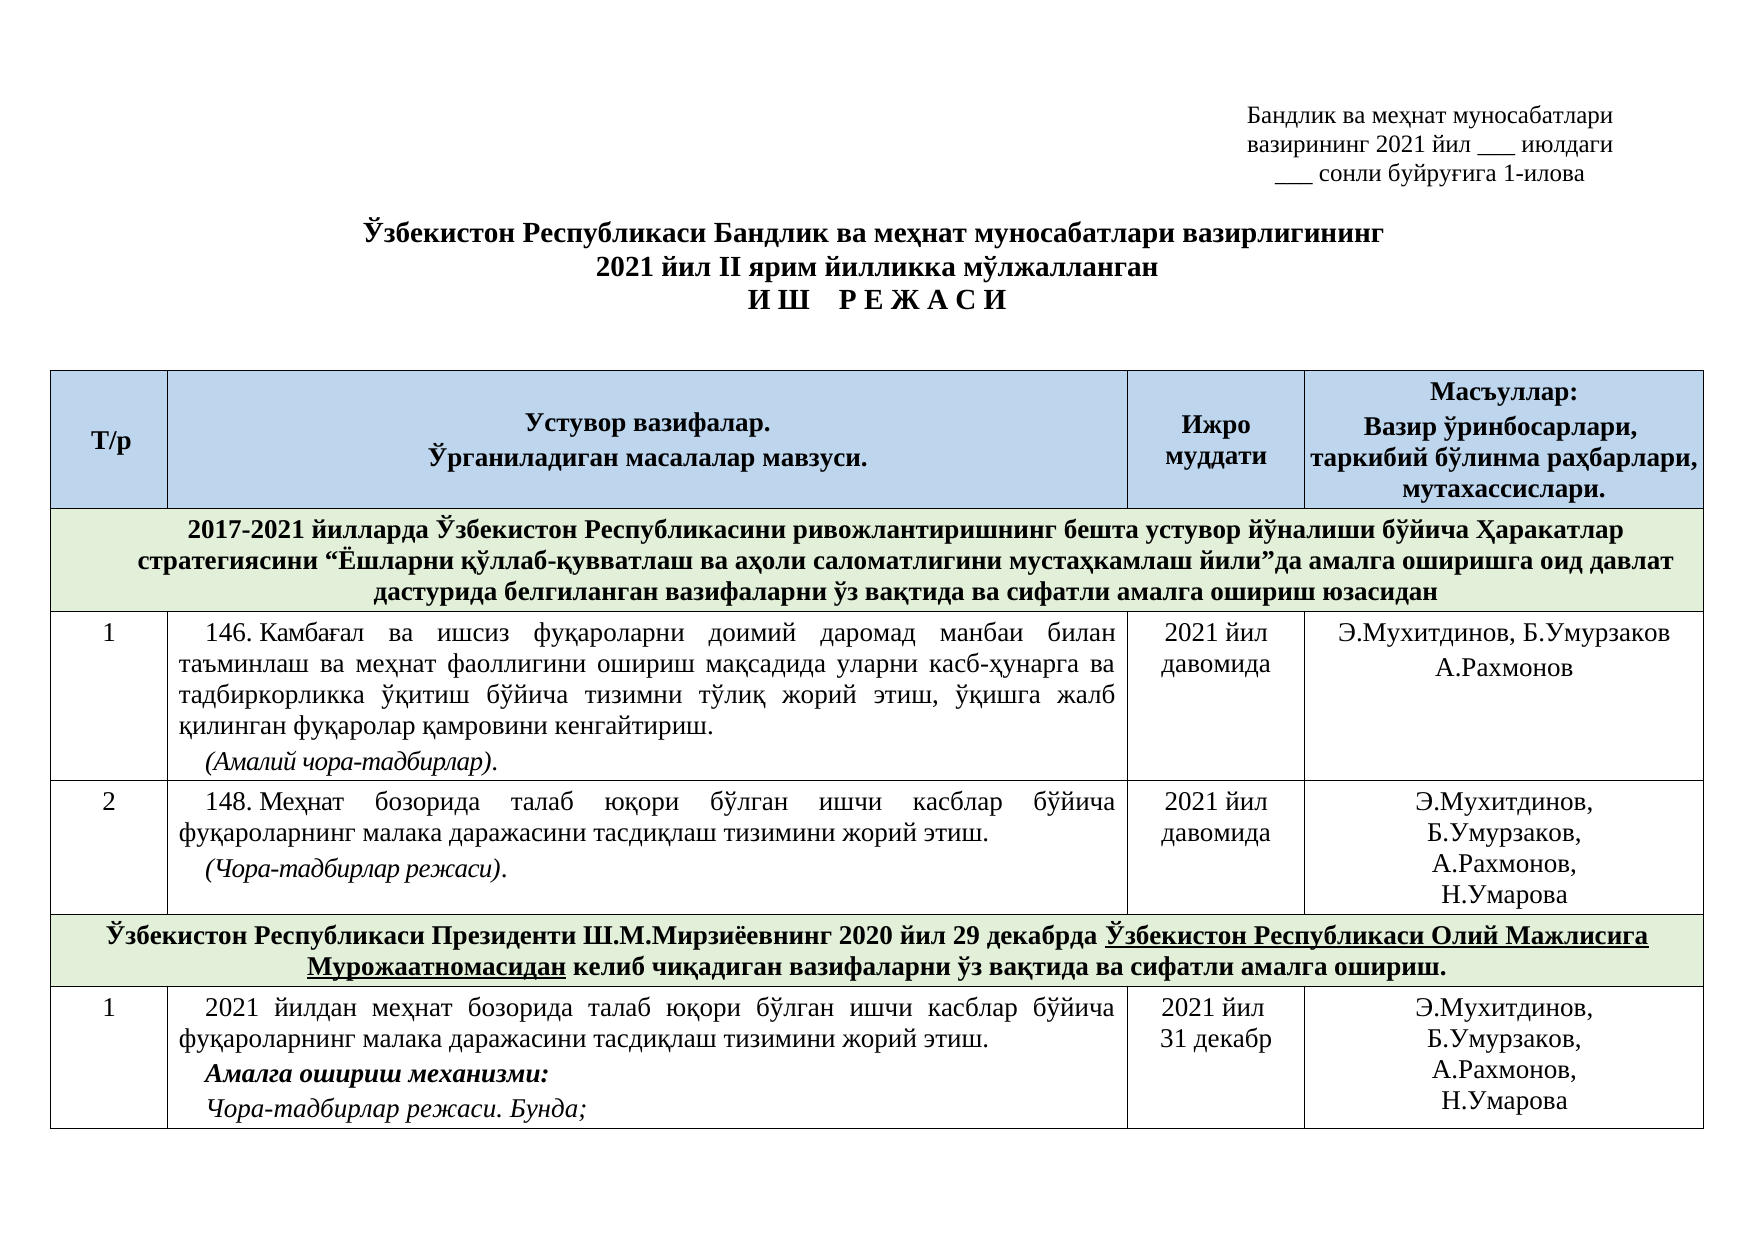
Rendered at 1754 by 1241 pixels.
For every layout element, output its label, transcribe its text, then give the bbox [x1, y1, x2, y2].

table_cell 2 [51, 781, 167, 914]
subtitle И Ш Р Е Ж А С И [118, 282, 1636, 316]
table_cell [1305, 987, 1703, 1128]
table_header Ижро муддати [1128, 371, 1304, 508]
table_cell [168, 987, 1127, 1128]
table_cell 2021 йил давомида [1128, 612, 1304, 780]
table_cell 2017-2021 йилларда Ўзбекистон Республикасини ривожлантиришнинг бешта устувор йўналиши бўйича Ҳаракатлар стратегиясини “Ёшларни қўллаб-қувватлаш ва аҳоли саломатлигини мустаҳкамлаш йили”да амалга оширишга оид давлат дастурида белгиланган вазифаларни ўз вақтида ва сифатли амалга ошириш юзасидан [51, 509, 1703, 611]
table_cell Э.Мухитдинов, Б.Умурзаков, А.Рахмонов, Н.Умарова [1305, 781, 1703, 914]
table_cell 2021 йил 31 декабр [1128, 987, 1304, 1128]
table_header Устувор вазифалар. Ўрганиладиган масалалар мавзуси. [168, 371, 1127, 508]
table_cell Ўзбекистон Республикаси Президенти Ш.М.Мирзиёевнинг 2020 йил 29 декабрда Ўзбекистон Республикаси Олий Мажлисига Мурожаатномасидан келиб чиқадиган вазифаларни ўз вақтида ва сифатли амалга ошириш. [51, 915, 1703, 986]
table_cell 1 [51, 612, 167, 780]
subtitle Ўзбекистон Республикаси Бандлик ва меҳнат муносабатлари вазирлигининг 2021 йил II ярим йилликка мўлжалланган [118, 215, 1636, 282]
table_cell 2021 йил давомида [1128, 781, 1304, 914]
table_cell 146. Камбағал ва ишсиз фуқароларни доимий даромад манбаи билан таъминлаш ва меҳнат фаоллигини ошириш мақсадида уларни касб-ҳунарга ва тадбиркорликка ўқитиш бўйича тизимни тўлиқ жорий этиш, ўқишга жалб қилинган фуқаролар қамровини кенгайтириш. (Амалий чора-тадбирлар). [168, 612, 1127, 780]
table_header Масъуллар: Вазир ўринбосарлари, таркибий бўлинма раҳбарлари, мутахассислари. [1305, 371, 1703, 508]
table_cell Э.Мухитдинов, Б.Умурзаков А.Рахмонов [1305, 612, 1703, 780]
table_cell 148. Меҳнат бозорида талаб юқори бўлган ишчи касблар бўйича фуқароларнинг малака даражасини тасдиқлаш тизимини жорий этиш. (Чора-тадбирлар режаси). [168, 781, 1127, 914]
table_header Бандлик ва меҳнат муносабатлари вазирининг 2021 йил ___ июлдаги ___ сонли буйруғига 1-илова [1225, 100, 1635, 215]
table_cell 1 [51, 987, 167, 1128]
table_header Т/р [51, 371, 167, 508]
